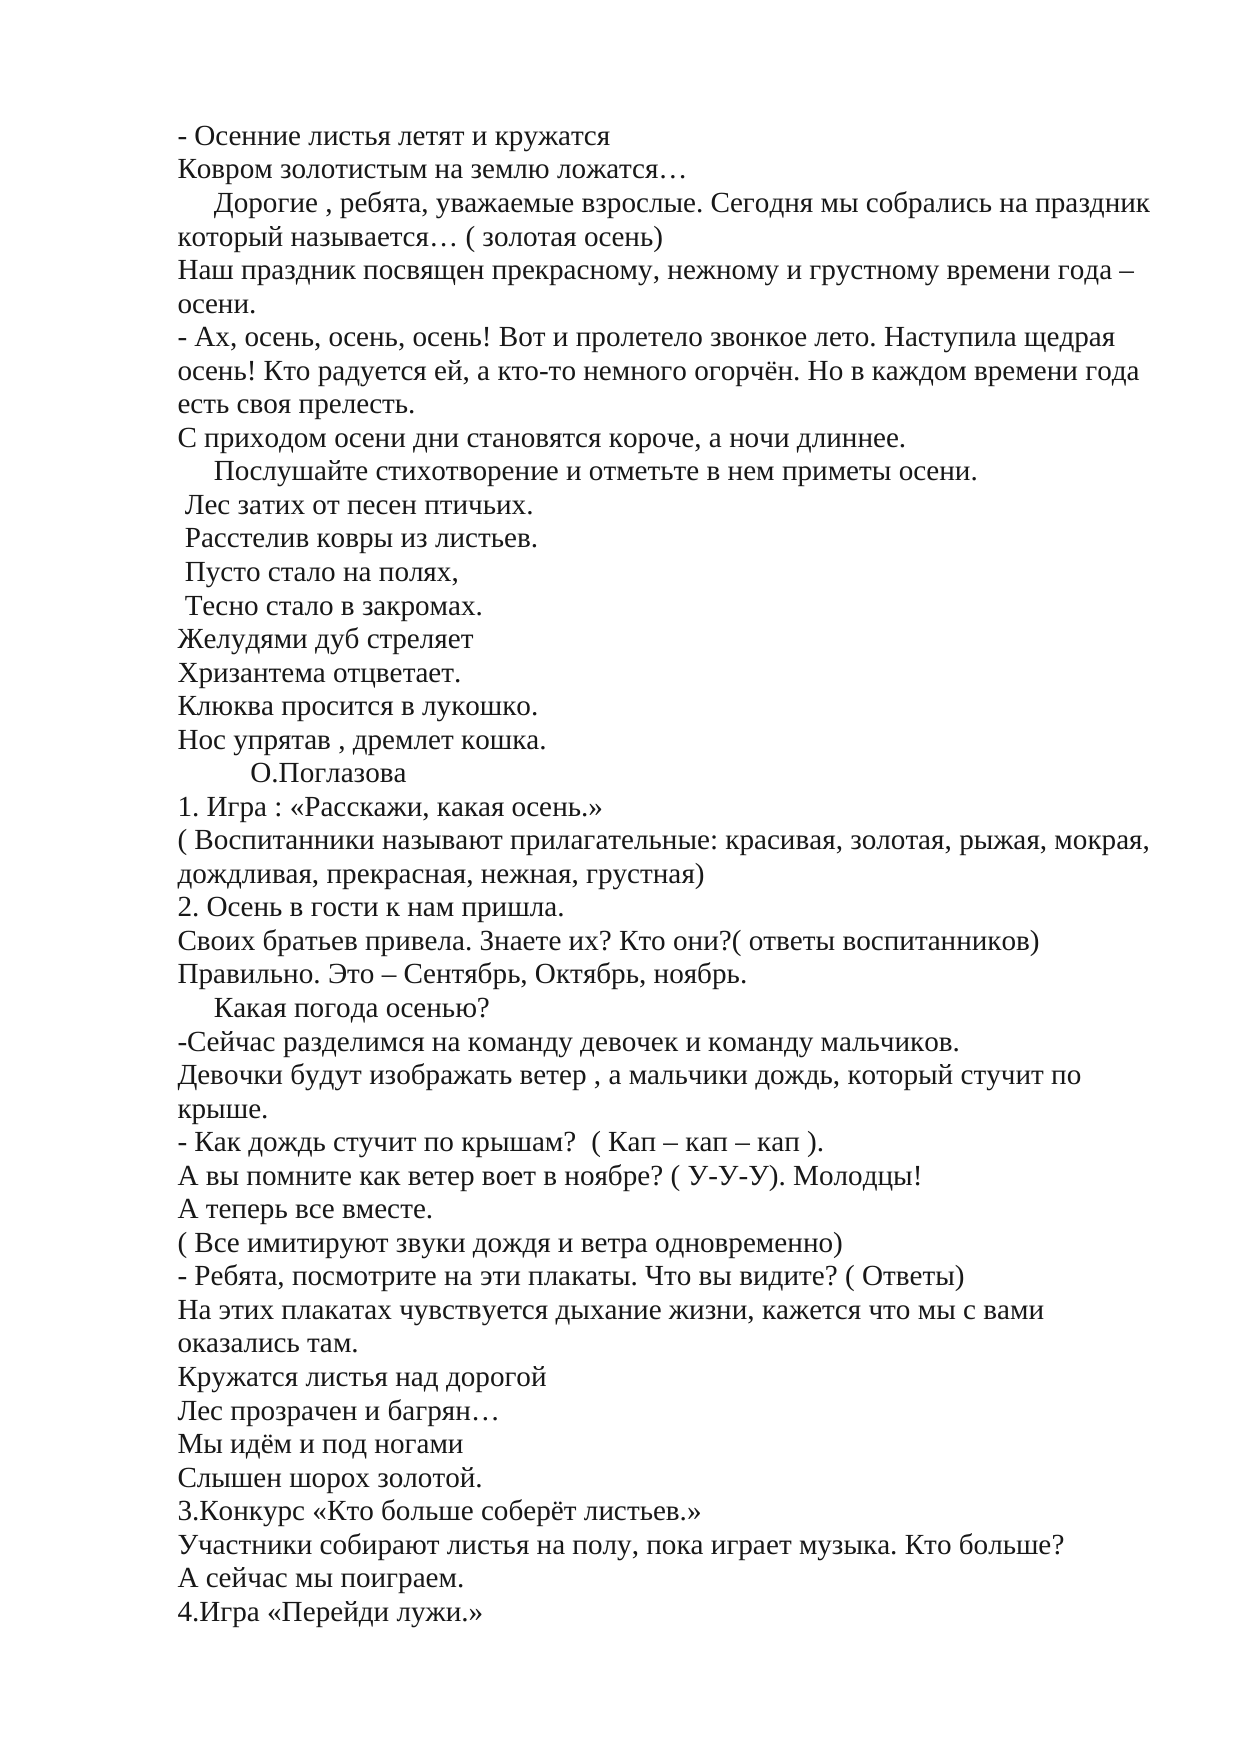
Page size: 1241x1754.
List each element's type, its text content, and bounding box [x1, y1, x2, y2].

text Своих братьев привела. Знаете их? Кто они?( ответы воспитанников) [177, 923, 1152, 957]
text 2. Осень в гости к нам пришла. [177, 889, 1152, 923]
text ( Все имитируют звуки дождя и ветра одновременно) [177, 1225, 1152, 1258]
text Лес прозрачен и багрян… [177, 1393, 1152, 1426]
text Правильно. Это – Сентябрь, Октябрь, ноябрь. [177, 957, 1152, 990]
text Наш праздник посвящен прекрасному, нежному и грустному времени года – осени. [177, 252, 1152, 319]
text Пусто стало на полях, [177, 554, 1152, 588]
text - Осенние листья летят и кружатся [177, 118, 1152, 152]
text А вы помните как ветер воет в ноябре? ( У-У-У). Молодцы! [177, 1158, 1152, 1191]
text С приходом осени дни становятся короче, а ночи длиннее. [177, 420, 1152, 453]
text Тесно стало в закромах. [177, 588, 1152, 621]
text Участники собирают листья на полу, пока играет музыка. Кто больше? [177, 1527, 1152, 1560]
text А сейчас мы поиграем. [177, 1560, 1152, 1594]
text Дорогие , ребята, уважаемые взрослые. Сегодня мы собрались на праздник который называется… ( золотая осень) [177, 185, 1152, 252]
text Желудями дуб стреляет [177, 621, 1152, 655]
text Какая погода осенью? [177, 990, 1152, 1024]
text Расстелив ковры из листьев. [177, 521, 1152, 554]
text На этих плакатах чувствуется дыхание жизни, кажется что мы с вами оказались там. [177, 1292, 1152, 1359]
text 1. Игра : «Расскажи, какая осень.» [177, 789, 1152, 822]
text - Как дождь стучит по крышам? ( Кап – кап – кап ). [177, 1124, 1152, 1158]
text - Ребята, посмотрите на эти плакаты. Что вы видите? ( Ответы) [177, 1258, 1152, 1292]
text ( Воспитанники называют прилагательные: красивая, золотая, рыжая, мокрая, дождливая, прекрасная, нежная, грустная) [177, 822, 1152, 889]
text 4.Игра «Перейди лужи.» [177, 1594, 1152, 1627]
text - Ах, осень, осень, осень! Вот и пролетело звонкое лето. Наступила щедрая осень! Кто радуется ей, а кто-то немного огорчён. Но в каждом времени года есть своя прелесть. [177, 319, 1152, 420]
text Нос упрятав , дремлет кошка. [177, 722, 1152, 755]
text Девочки будут изображать ветер , а мальчики дождь, который стучит по крыше. [177, 1057, 1152, 1124]
text А теперь все вместе. [177, 1191, 1152, 1225]
text Кружатся листья над дорогой [177, 1359, 1152, 1393]
text Клюква просится в лукошко. [177, 688, 1152, 722]
text Мы идём и под ногами [177, 1426, 1152, 1460]
text Послушайте стихотворение и отметьте в нем приметы осени. [177, 453, 1152, 487]
text Слышен шорох золотой. [177, 1460, 1152, 1493]
text Хризантема отцветает. [177, 655, 1152, 688]
text -Сейчас разделимся на команду девочек и команду мальчиков. [177, 1024, 1152, 1057]
text Лес затих от песен птичьих. [177, 487, 1152, 521]
text 3.Конкурс «Кто больше соберёт листьев.» [177, 1493, 1152, 1527]
text Ковром золотистым на землю ложатся… [177, 152, 1152, 185]
text О.Поглазова [177, 755, 1152, 789]
